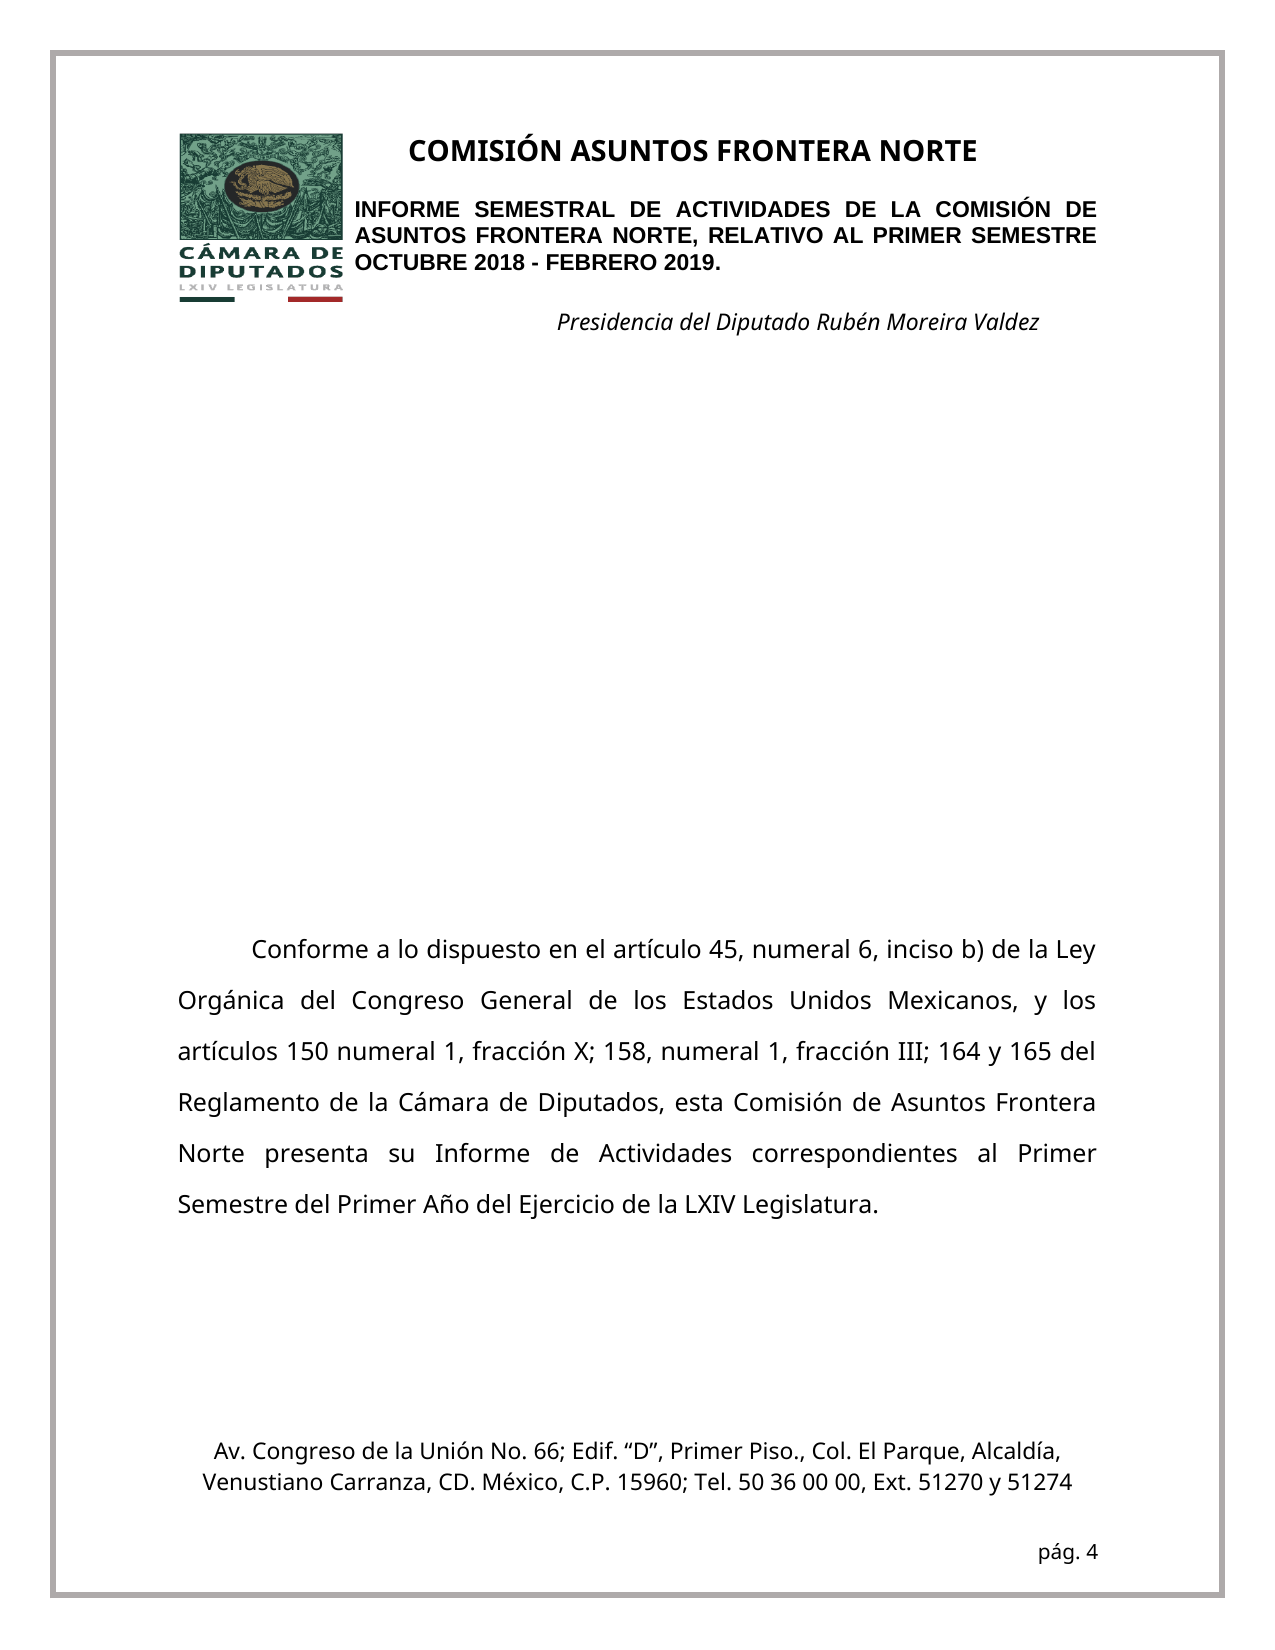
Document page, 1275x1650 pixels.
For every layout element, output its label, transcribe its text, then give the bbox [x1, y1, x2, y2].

text Conforme a lo dispuesto en el artículo 45, numeral 6, inciso b) de la Ley Orgánica del Congreso General de los Estados Unidos Mexicanos, y los artículos 150 numeral 1, fracción X; 158, numeral 1, fracción III; 164 y 165 del Reglamento de la Cámara de Diputados, esta Comisión de Asuntos Frontera Norte presenta su Informe de Actividades correspondientes al Primer Semestre del Primer Año del Ejercicio de la LXIV Legislatura. [177, 931, 1098, 1221]
picture [177, 131, 346, 302]
